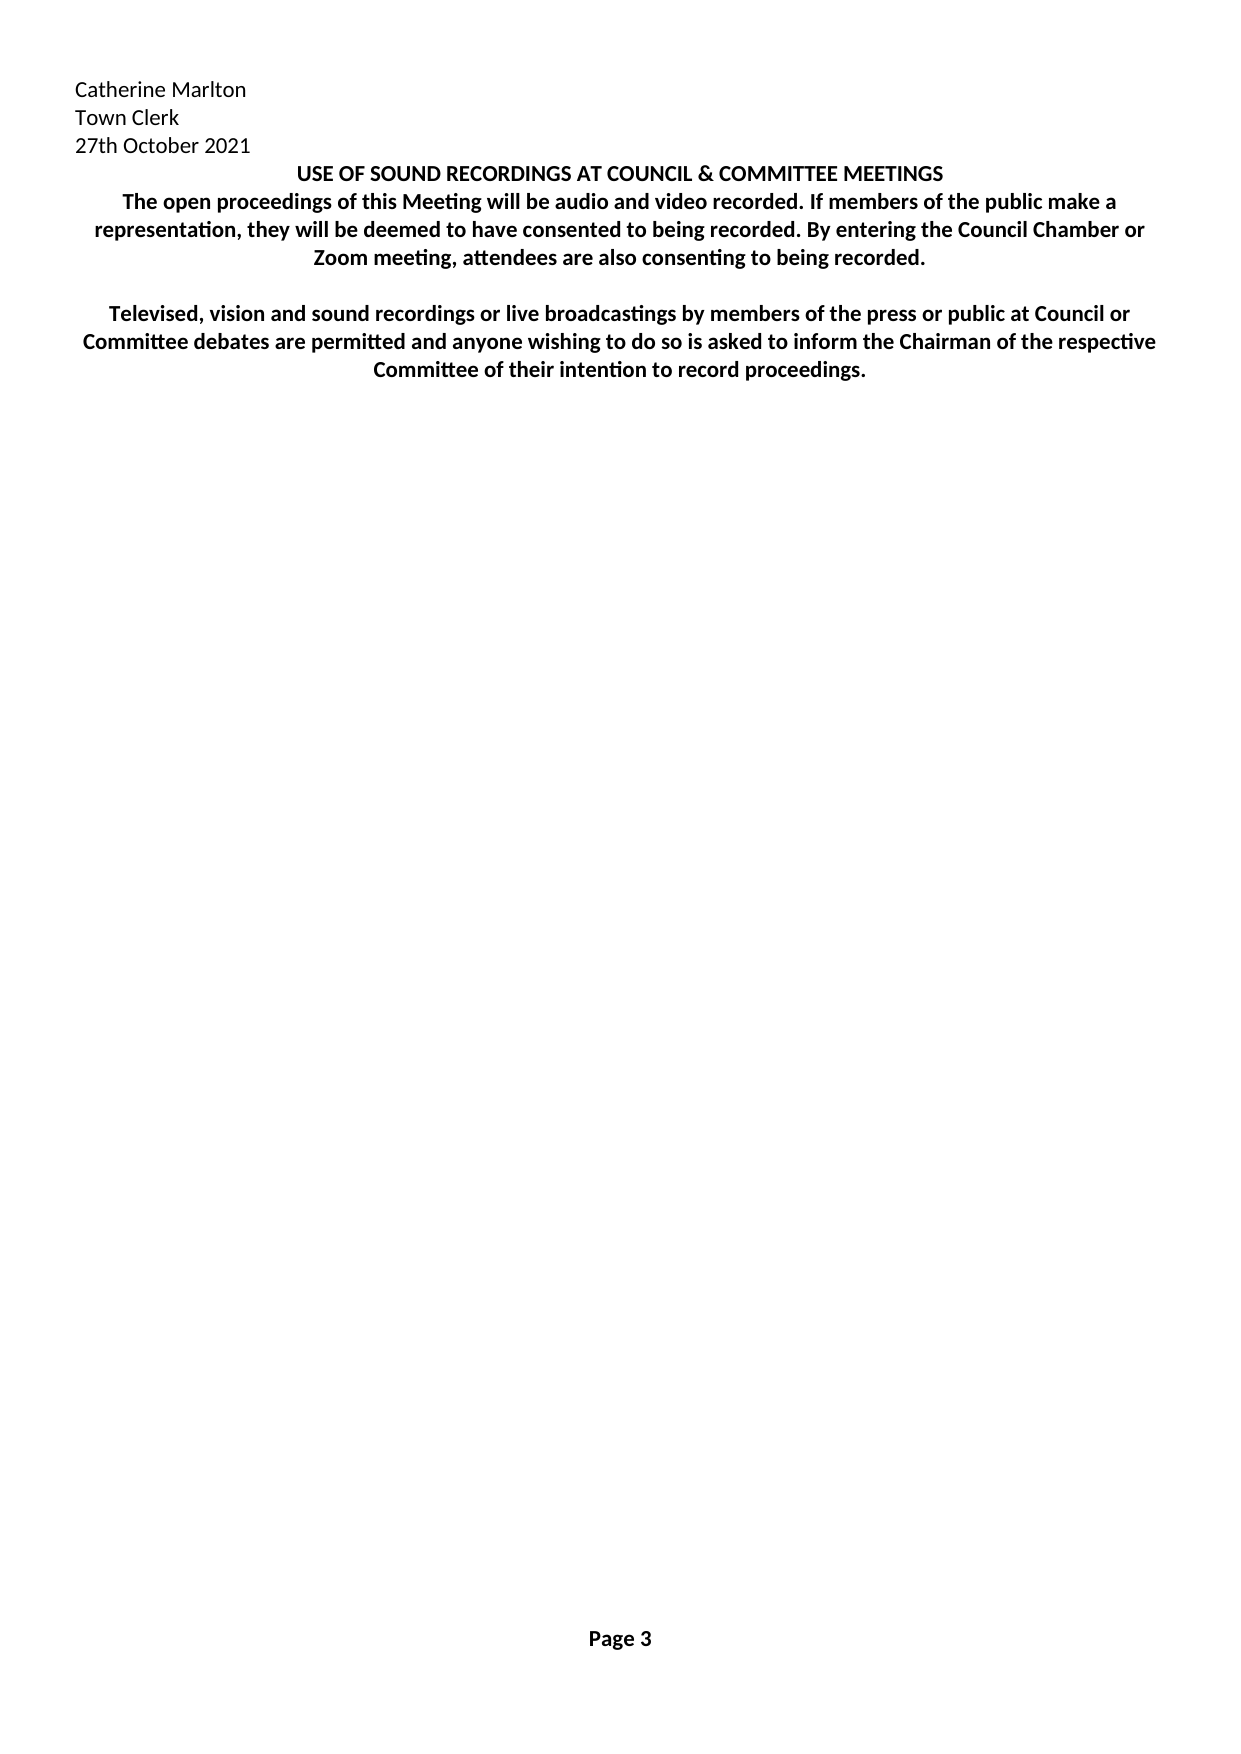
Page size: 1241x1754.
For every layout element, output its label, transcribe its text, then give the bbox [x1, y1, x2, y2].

text Town Clerk [75, 103, 1165, 131]
text Catherine Marlton [75, 75, 1165, 103]
text Televised, vision and sound recordings or live broadcastings by members of the press or public at Council or Committee debates are permitted and anyone wishing to do so is asked to inform the Chairman of the respective Committee of their intention to record proceedings. [75, 299, 1165, 383]
text USE OF SOUND RECORDINGS AT COUNCIL & COMMITTEE MEETINGS [75, 159, 1165, 187]
text The open proceedings of this Meeting will be audio and video recorded. If members of the public make a representation, they will be deemed to have consented to being recorded. By entering the Council Chamber or Zoom meeting, attendees are also consenting to being recorded. [75, 187, 1165, 271]
text 27th October 2021 [75, 131, 1165, 159]
